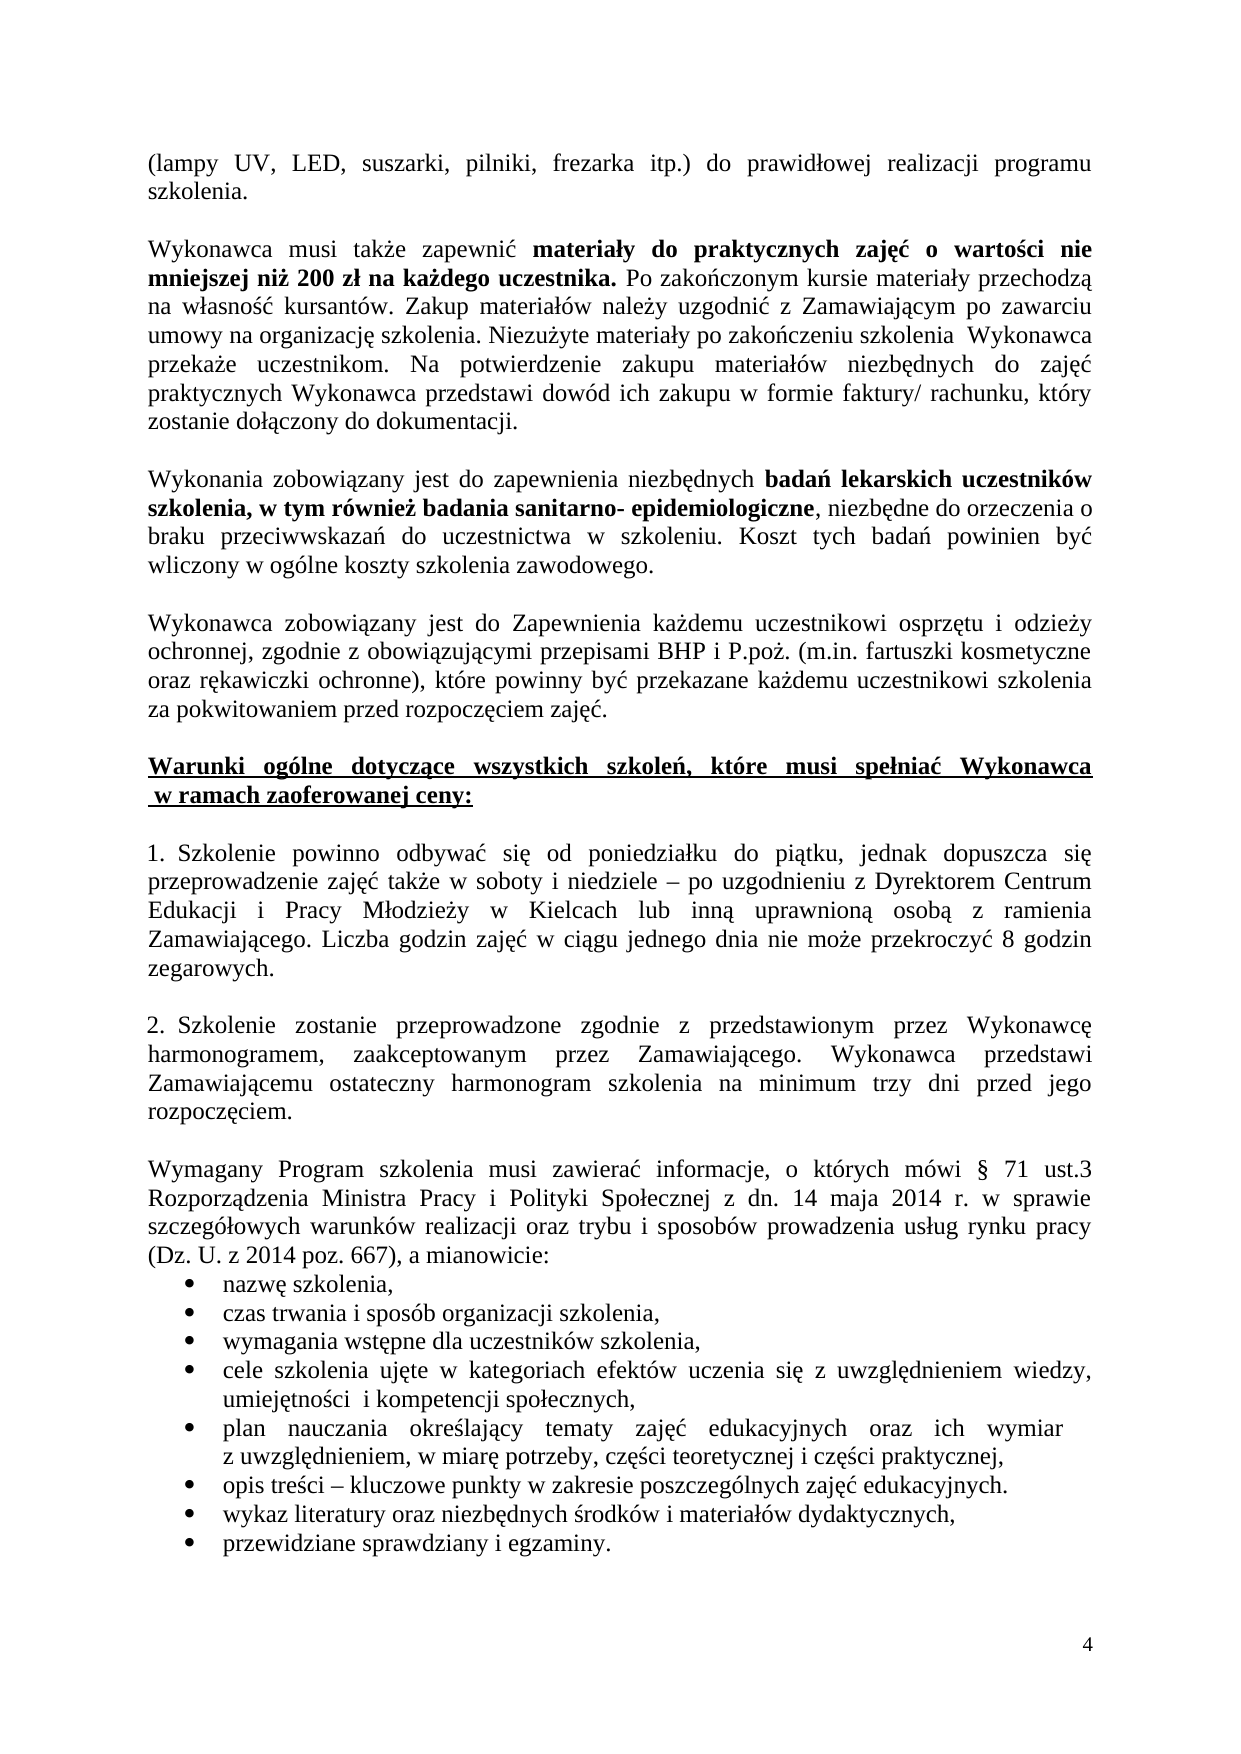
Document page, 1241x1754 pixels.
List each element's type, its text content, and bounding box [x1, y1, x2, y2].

text Warunki ogólne dotyczące wszystkich szkoleń, które musi spełniać Wykonawca w ramach zaoferowanej ceny: [148, 751, 1093, 776]
list Szkolenie powinno odbywać się od poniedziałku do piątku, jednak dopuszcza się przeprowadzenie zajęć także w soboty i niedziele – po uzgodnieniu z Dyrektorem Centrum Edukacji i Pracy Młodzieży w Kielcach lub inną uprawnioną osobą z ramienia Zamawiającego. Liczba godzin zajęć w ciągu jednego dnia nie może przekroczyć 8 godzin zegarowych. [146, 838, 1093, 981]
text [148, 148, 1093, 205]
list plan nauczania określający tematy zajęć edukacyjnych oraz ich wymiar z uwzględnieniem, w miarę potrzeby, części teoretycznej i części praktycznej, [185, 1413, 1063, 1470]
text Wykonawca musi także zapewnić materiały do praktycznych zajęć o wartości nie mniejszej niż 200 zł na każdego uczestnika. Po zakończonym kursie materiały przechodzą na własność kursantów. Zakup materiałów należy uzgodnić z Zamawiającym po zawarciu umowy na organizację szkolenia. Niezużyte materiały po zakończeniu szkolenia Wykonawca przekaże uczestnikom. Na potwierdzenie zakupu materiałów niezbędnych do zajęć praktycznych Wykonawca przedstawi dowód ich zakupu w formie faktury/ rachunku, który zostanie dołączony do dokumentacji. [148, 234, 1093, 435]
list wymagania wstępne dla uczestników szkolenia, [185, 1326, 1093, 1355]
list wykaz literatury oraz niezbędnych środków i materiałów dydaktycznych, [185, 1499, 1093, 1528]
list Szkolenie zostanie przeprowadzone zgodnie z przedstawionym przez Wykonawcę harmonogramem, zaakceptowanym przez Zamawiającego. Wykonawca przedstawi Zamawiającemu ostateczny harmonogram szkolenia na minimum trzy dni przed jego rozpoczęciem. [146, 1010, 1093, 1125]
list przewidziane sprawdziany i egzaminy. [185, 1528, 1093, 1556]
list opis treści – kluczowe punkty w zakresie poszczególnych zajęć edukacyjnych. [185, 1470, 1093, 1499]
text Warunki ogólne dotyczące wszystkich szkoleń, które musi spełniać Wykonawca w ramach zaoferowanej ceny: [148, 778, 1093, 809]
text Wykonawca zobowiązany jest do Zapewnienia każdemu uczestnikowi osprzętu i odzieży ochronnej, zgodnie z obowiązującymi przepisami BHP i P.poż. (m.in. fartuszki kosmetyczne oraz rękawiczki ochronne), które powinny być przekazane każdemu uczestnikowi szkolenia za pokwitowaniem przed rozpoczęciem zajęć. [148, 608, 1093, 723]
list czas trwania i sposób organizacji szkolenia, [185, 1298, 1093, 1326]
list cele szkolenia ujęte w kategoriach efektów uczenia się z uwzględnieniem wiedzy, umiejętności i kompetencji społecznych, [185, 1355, 1093, 1413]
list Wymagany Program szkolenia musi zawierać informacje, o których mówi § 71 ust.3 Rozporządzenia Ministra Pracy i Polityki Społecznej z dn. 14 maja 2014 r. w sprawie szczegółowych warunków realizacji oraz trybu i sposobów prowadzenia usług rynku pracy (Dz. U. z 2014 poz. 667), a mianowicie: [148, 1154, 1093, 1269]
list nazwę szkolenia, [185, 1269, 1093, 1298]
text Wykonania zobowiązany jest do zapewnienia niezbędnych badań lekarskich uczestników szkolenia, w tym również badania sanitarno- epidemiologiczne, niezbędne do orzeczenia o braku przeciwwskazań do uczestnictwa w szkoleniu. Koszt tych badań powinien być wliczony w ogólne koszty szkolenia zawodowego. [148, 464, 1093, 579]
